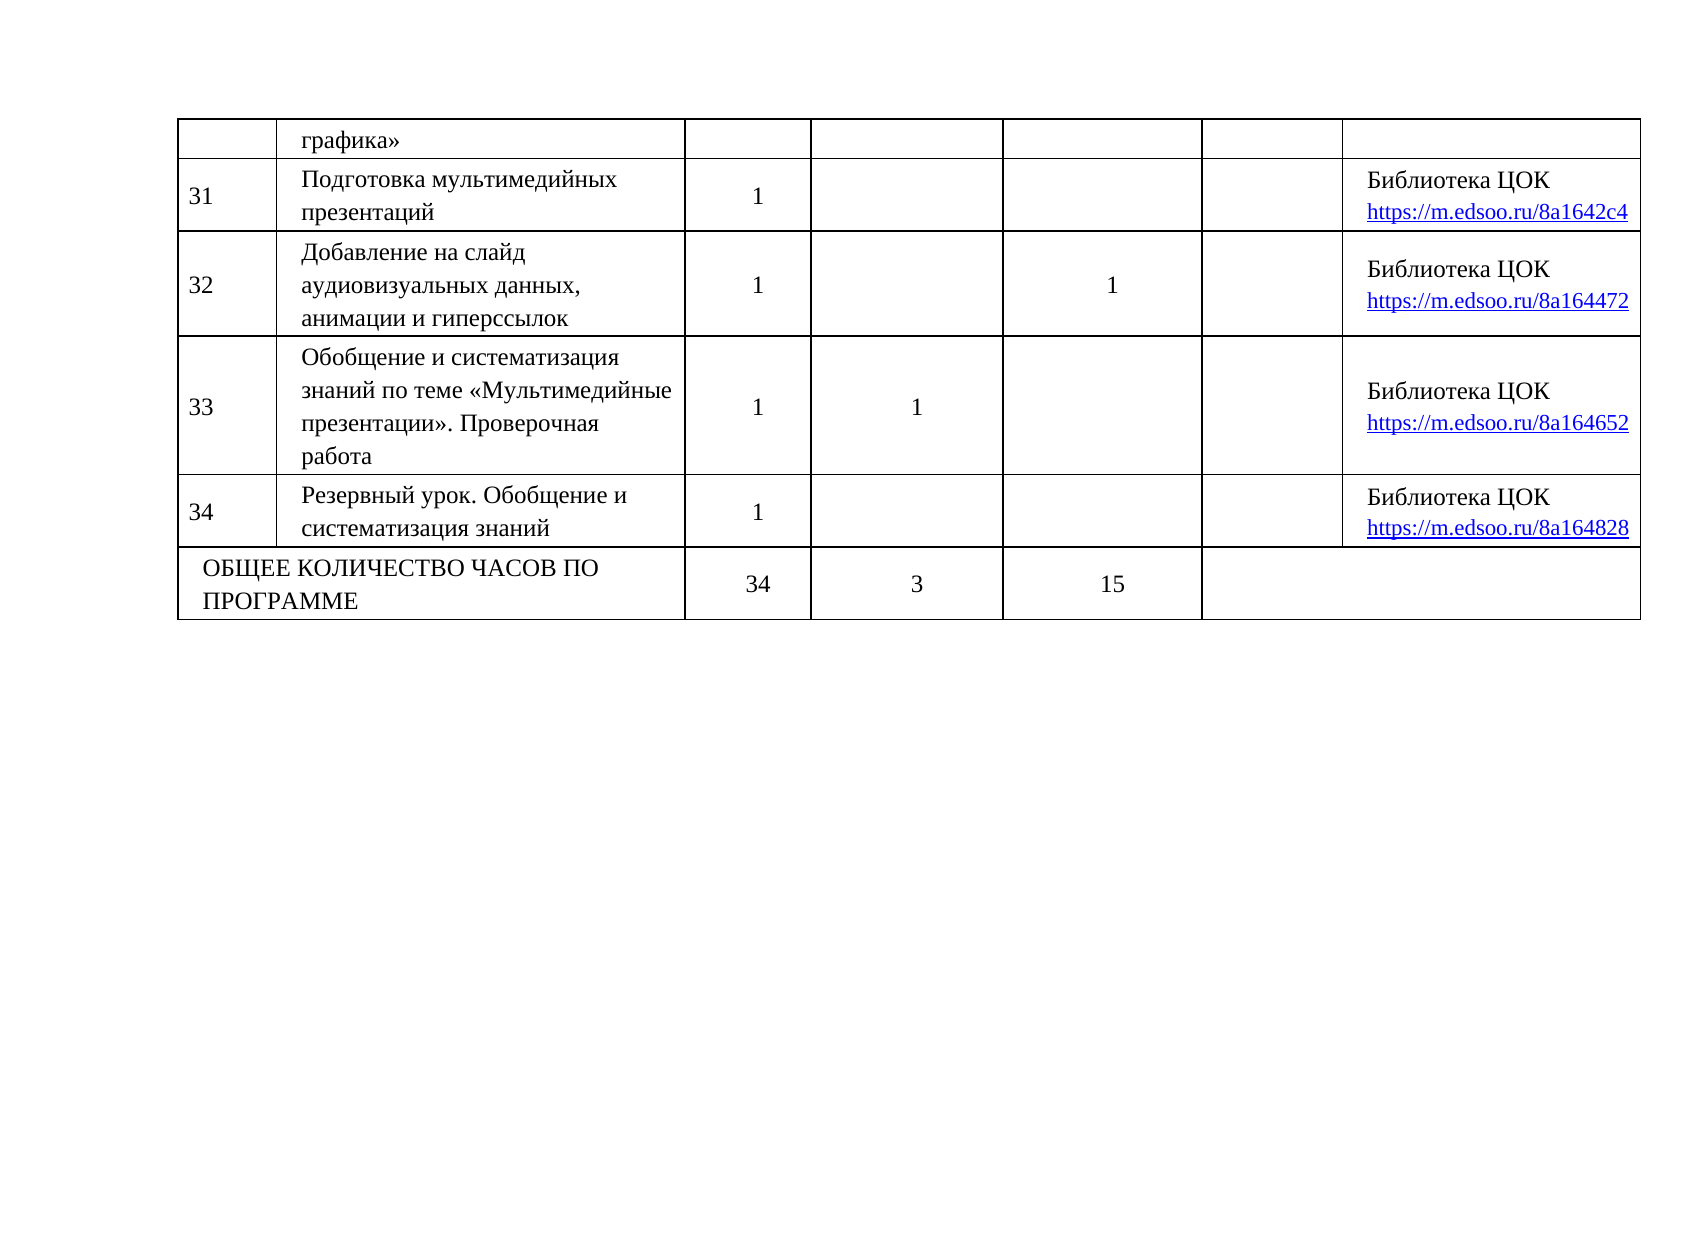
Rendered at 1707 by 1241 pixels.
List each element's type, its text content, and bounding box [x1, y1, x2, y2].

table_cell 1 [686, 120, 810, 157]
table_cell Обобщение и систематизация знаний по теме «Мультимедийные презентации». Проверочная работа [277, 337, 684, 474]
table_cell [1203, 232, 1342, 335]
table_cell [1343, 120, 1640, 157]
table_cell 32 [179, 232, 276, 335]
table_cell [1203, 548, 1640, 618]
table_cell 1 [686, 159, 810, 230]
table_cell 1 [812, 337, 1002, 474]
table_cell [1004, 159, 1201, 230]
table_cell [1203, 337, 1342, 474]
table_cell [1203, 159, 1342, 230]
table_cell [277, 120, 684, 157]
table_cell Добавление на слайд аудиовизуальных данных, анимации и гиперссылок [277, 232, 684, 335]
table_cell [812, 232, 1002, 335]
table_cell 1 [686, 337, 810, 474]
table_cell 34 [686, 548, 810, 618]
table_cell [1203, 120, 1342, 157]
table_cell [1203, 475, 1342, 546]
table_cell Библиотека ЦОК https://m.edsoo.ru/8a164652 [1343, 337, 1640, 474]
table_cell [812, 475, 1002, 546]
table_cell Подготовка мультимедийных презентаций [277, 159, 684, 230]
table_cell Библиотека ЦОК https://m.edsoo.ru/8a164472 [1343, 232, 1640, 335]
table_cell Библиотека ЦОК https://m.edsoo.ru/8a164828 [1343, 475, 1640, 546]
table_cell 1 [1004, 232, 1201, 335]
table_cell Библиотека ЦОК https://m.edsoo.ru/8a1642c4 [1343, 159, 1640, 230]
table_cell 15 [1004, 548, 1201, 618]
table_cell 31 [179, 159, 276, 230]
table_cell 3 [812, 548, 1002, 618]
table_cell [812, 120, 1002, 157]
table_cell [1004, 337, 1201, 474]
table_cell 1 [686, 232, 810, 335]
table_cell [812, 159, 1002, 230]
table_cell ОБЩЕЕ КОЛИЧЕСТВО ЧАСОВ ПО ПРОГРАММЕ [179, 548, 684, 618]
table_cell [1004, 475, 1201, 546]
table_cell 1 [686, 475, 810, 546]
table_cell 34 [179, 475, 276, 546]
table_cell 30 [179, 120, 276, 157]
table_cell [1004, 120, 1201, 157]
table_cell Резервный урок. Обобщение и систематизация знаний [277, 475, 684, 546]
table_cell 33 [179, 337, 276, 474]
